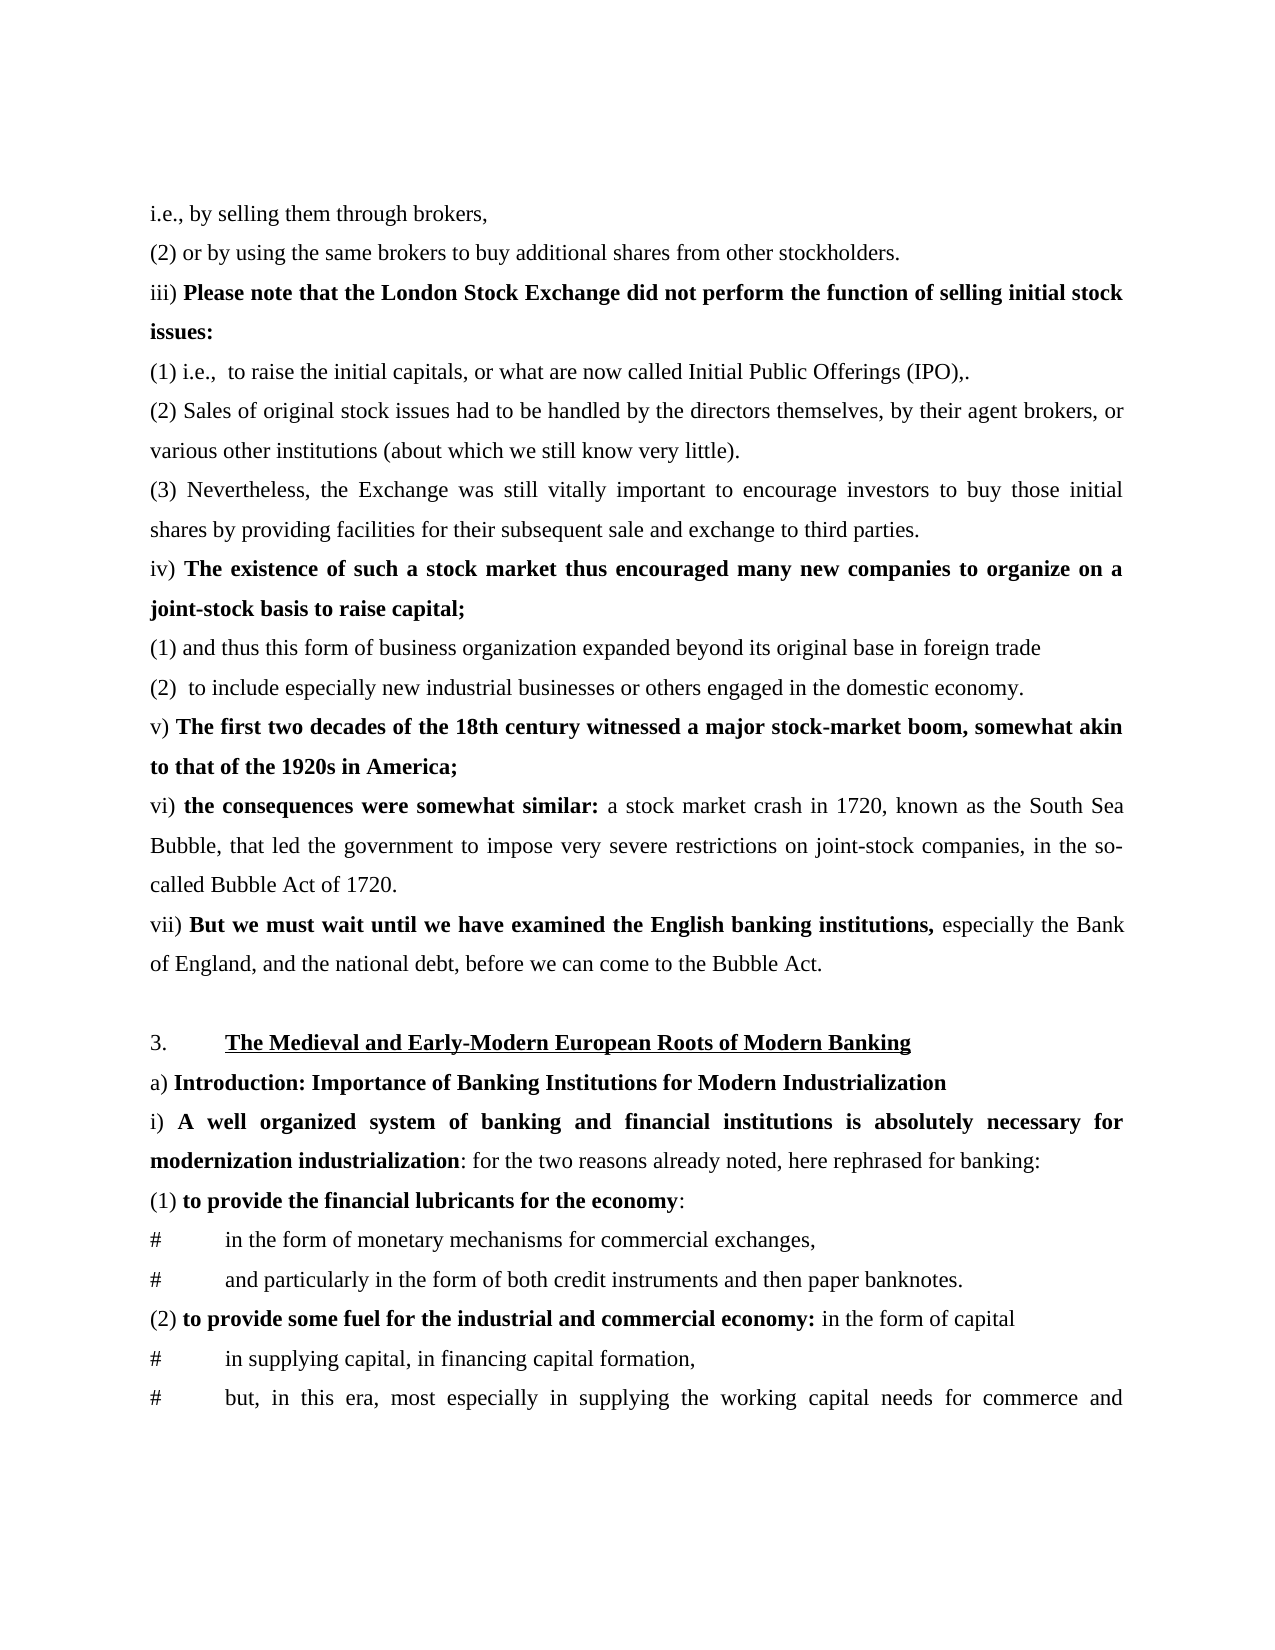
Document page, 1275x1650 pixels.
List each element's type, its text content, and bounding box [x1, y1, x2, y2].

text (2) to include especially new industrial businesses or others engaged in the domestic economy. [150, 674, 1125, 700]
text (1) and thus this form of business organization expanded beyond its original base in foreign trade [150, 634, 1125, 661]
text vii) But we must wait until we have examined the English banking institutions, especially the Bank of England, and the national debt, before we can come to the Bubble Act. [150, 911, 1125, 976]
text iii) Please note that the London Stock Exchange did not perform the function of selling initial stock issues: [150, 279, 1125, 345]
text (3) Nevertheless, the Exchange was still vitally important to encourage investors to buy those initial shares by providing facilities for their subsequent sale and exchange to third parties. [150, 476, 1125, 542]
text i.e., by selling them through brokers, [150, 200, 1125, 226]
text vi) the consequences were somewhat similar: a stock market crash in 1720, known as the South Sea Bubble, that led the government to impose very severe restrictions on joint-stock companies, in the so-called Bubble Act of 1720. [150, 792, 1125, 897]
text i) A well organized system of banking and financial institutions is absolutely necessary for modernization industrialization: for the two reasons already noted, here rephrased for banking: [150, 1108, 1125, 1174]
text v) The first two decades of the 18th century witnessed a major stock-market boom, somewhat akin to that of the 1920s in America; [150, 713, 1125, 779]
text (1) to provide the financial lubricants for the economy: [150, 1187, 1125, 1213]
text (2) Sales of original stock issues had to be handled by the directors themselves, by their agent brokers, or various other institutions (about which we still know very little). [150, 397, 1125, 463]
list in supplying capital, in financing capital formation, [150, 1345, 1125, 1371]
text (2) to provide some fuel for the industrial and commercial economy: in the form of capital [150, 1305, 1125, 1332]
text 3. The Medieval and Early-Modern European Roots of Modern Banking [150, 1029, 1125, 1055]
text (2) or by using the same brokers to buy additional shares from other stockholders. [150, 239, 1125, 266]
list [150, 1384, 1125, 1411]
text (1) i.e., to raise the initial capitals, or what are now called Initial Public Offerings (IPO),. [150, 358, 1125, 384]
list in the form of monetary mechanisms for commercial exchanges, [150, 1226, 1125, 1253]
list and particularly in the form of both credit instruments and then paper banknotes. [150, 1266, 1125, 1292]
text iv) The existence of such a stock market thus encouraged many new companies to organize on a joint-stock basis to raise capital; [150, 555, 1125, 621]
text a) Introduction: Importance of Banking Institutions for Modern Industrialization [150, 1068, 1125, 1095]
